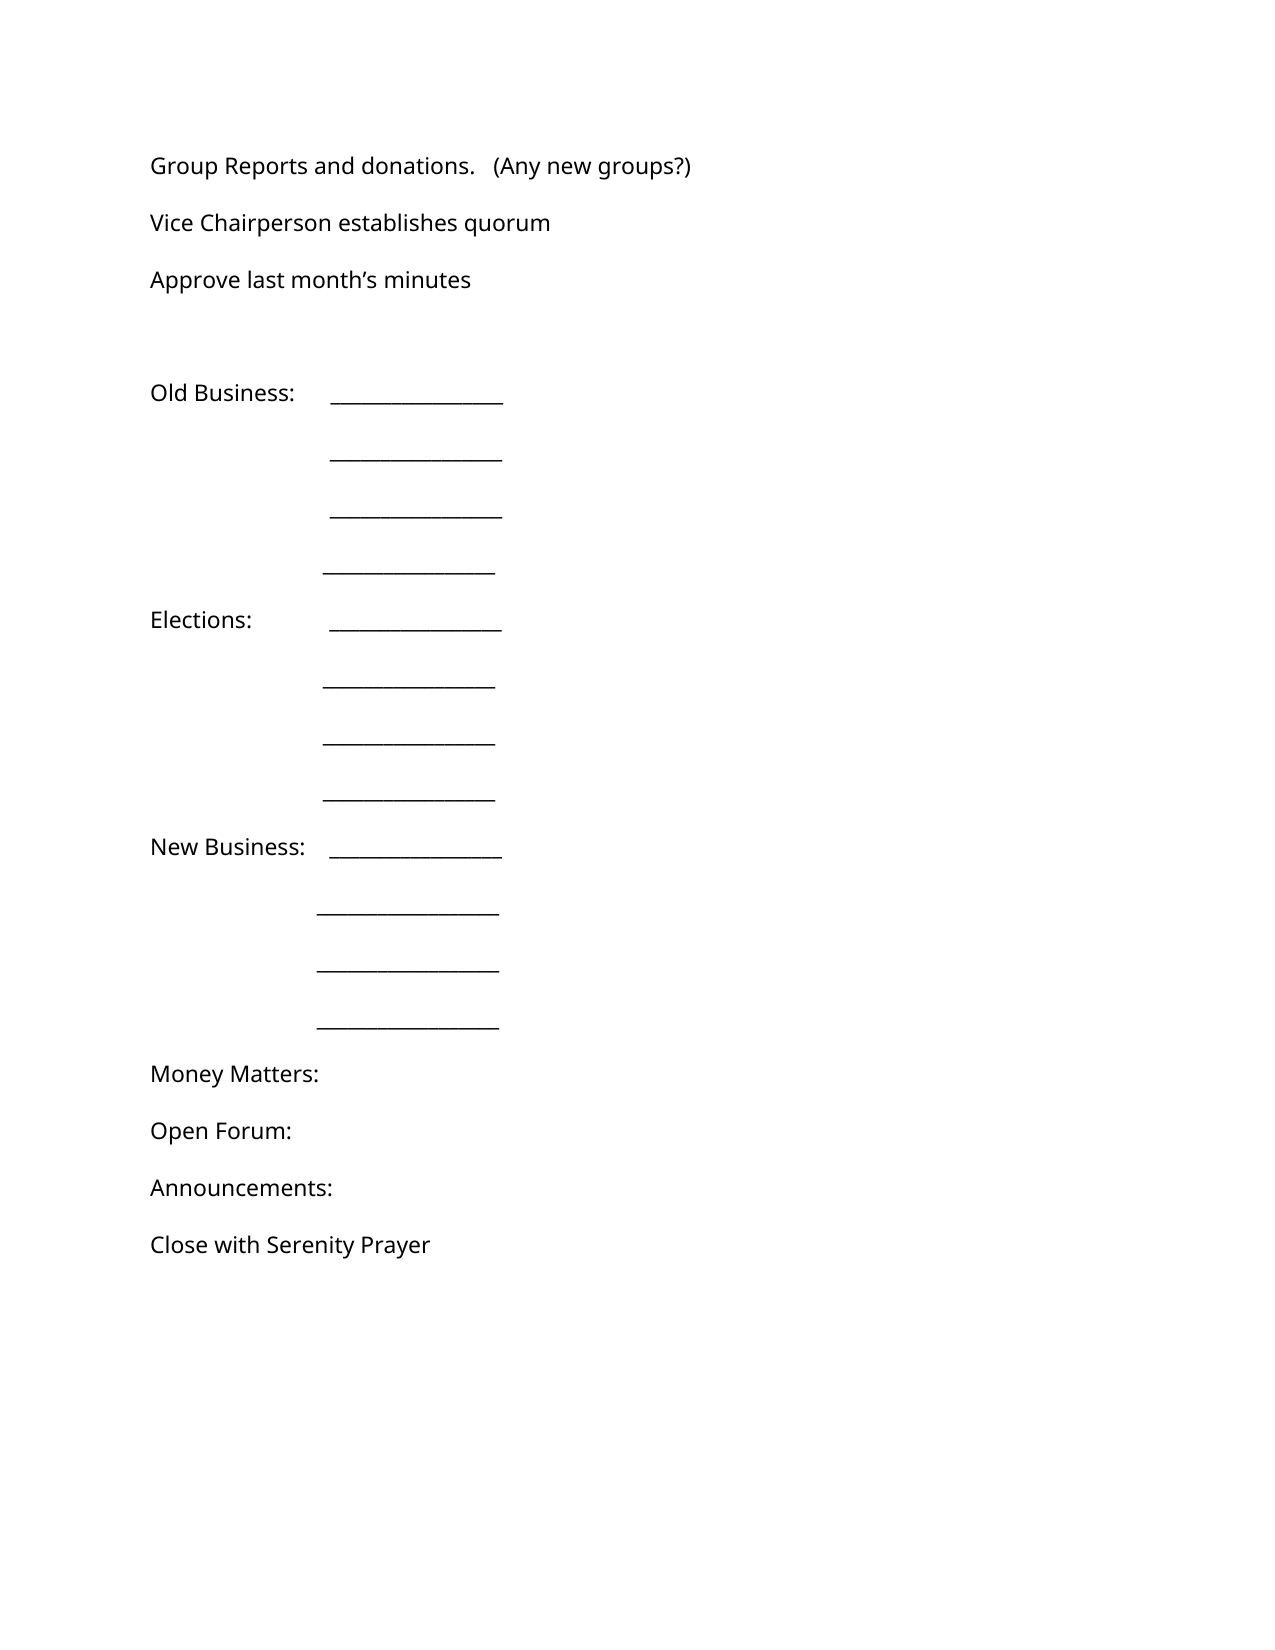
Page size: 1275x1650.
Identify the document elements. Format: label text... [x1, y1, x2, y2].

text Announcements: [150, 1172, 1125, 1203]
text _________________ [150, 434, 1125, 465]
text __________________ [150, 1002, 1125, 1033]
text Vice Chairperson establishes quorum [150, 207, 1125, 238]
text Elections: _________________ [150, 604, 1125, 635]
text New Business: _________________ [150, 831, 1125, 862]
text _________________ [150, 718, 1125, 749]
text Old Business: _________________ [150, 377, 1125, 408]
text Money Matters: [150, 1058, 1125, 1089]
text _________________ [150, 491, 1125, 522]
text __________________ [150, 888, 1125, 919]
text _________________ [150, 661, 1125, 692]
text Approve last month’s minutes [150, 263, 1125, 295]
text Close with Serenity Prayer [150, 1229, 1125, 1260]
text Open Forum: [150, 1115, 1125, 1146]
text _________________ [150, 547, 1125, 579]
text Group Reports and donations. (Any new groups?) [150, 150, 1125, 181]
text __________________ [150, 945, 1125, 976]
text _________________ [150, 774, 1125, 806]
